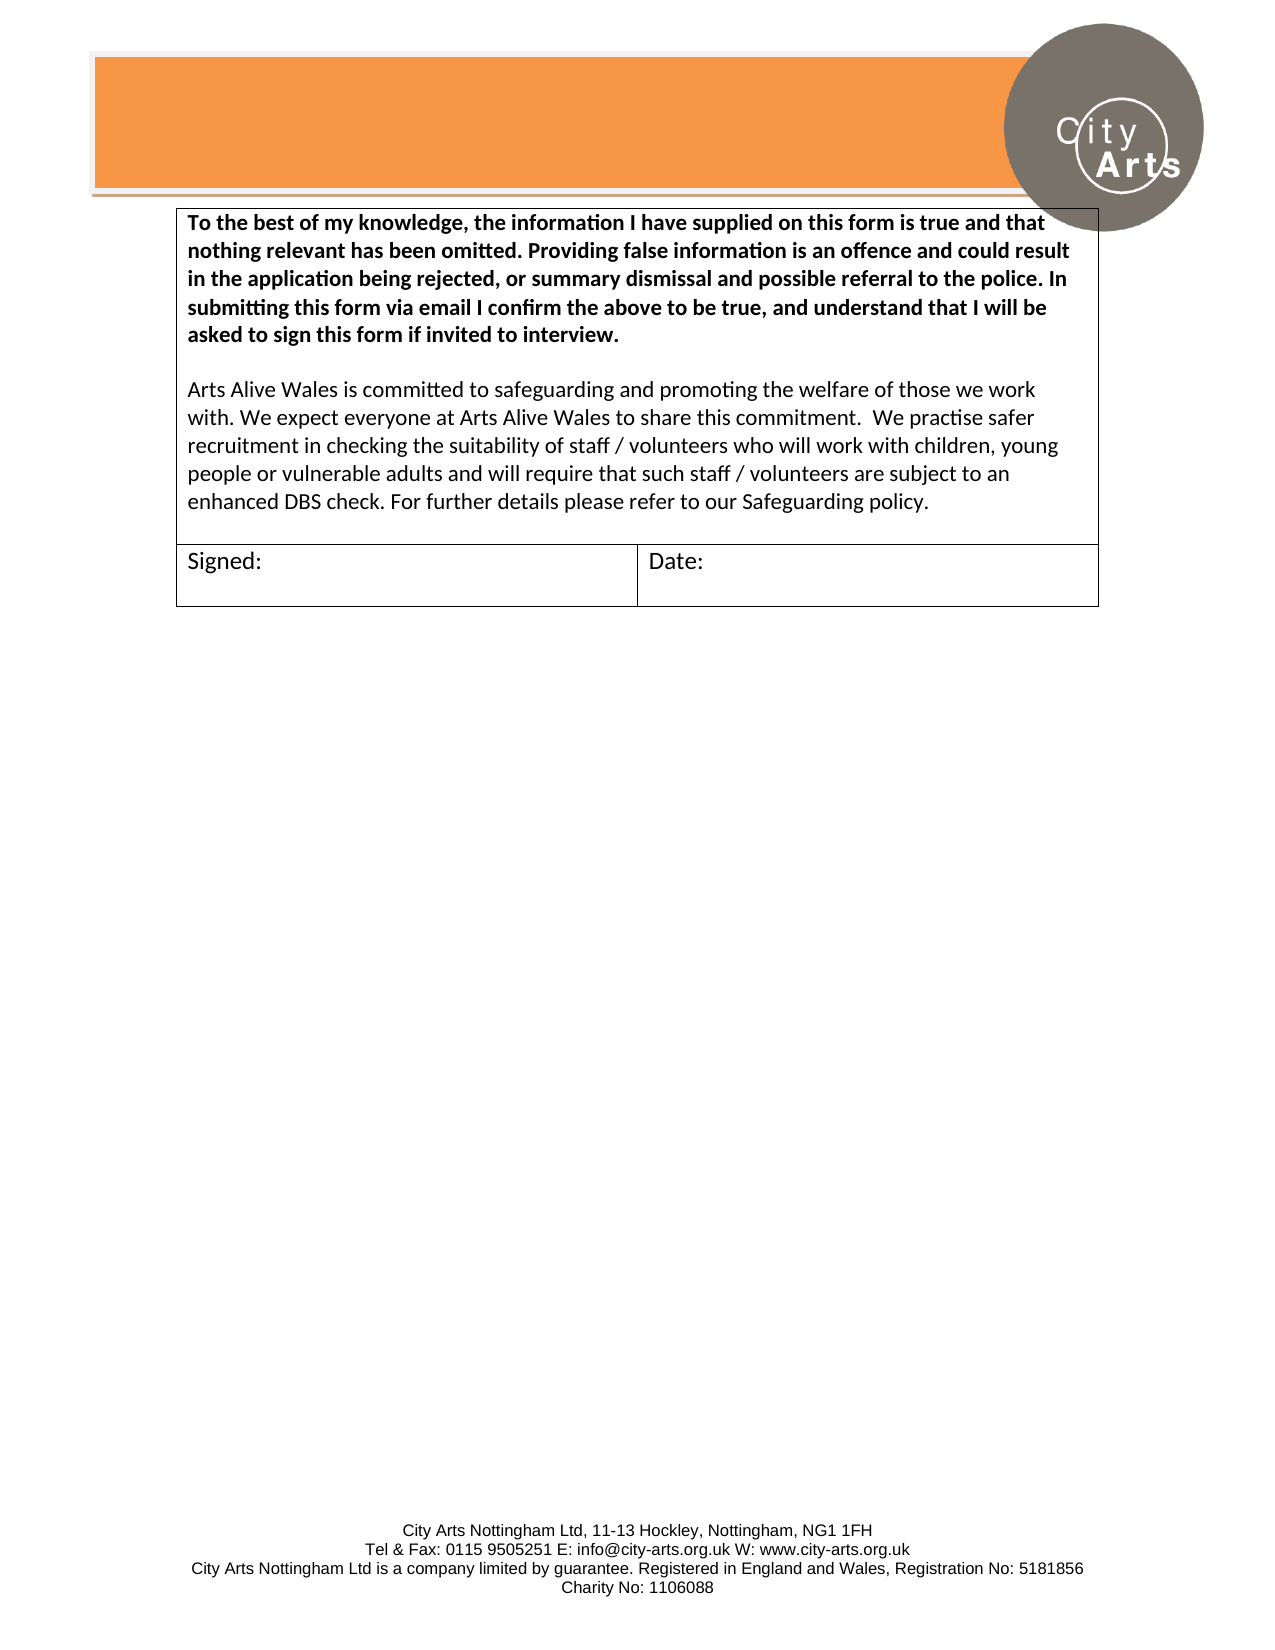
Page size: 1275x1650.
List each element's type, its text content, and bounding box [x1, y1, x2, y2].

table_cell Date: [638, 545, 1098, 606]
picture [1003, 23, 1204, 232]
table_header To the best of my knowledge, the information I have supplied on this form is true and that nothing relevant has been omitted. Providing false information is an offence and could result in the application being rejected, or summary dismissal and possible referral to the police. In submitting this form via email I confirm the above to be true, and understand that I will be asked to sign this form if invited to interview. Arts Alive Wales is committed to safeguarding and promoting the welfare of those we work with. We expect everyone at Arts Alive Wales to share this commitment. We practise safer recruitment in checking the suitability of staff / volunteers who will work with children, young people or vulnerable adults and will require that such staff / volunteers are subject to an enhanced DBS check. For further details please refer to our Safeguarding policy. [177, 209, 1098, 544]
table_cell Signed: [177, 545, 637, 606]
